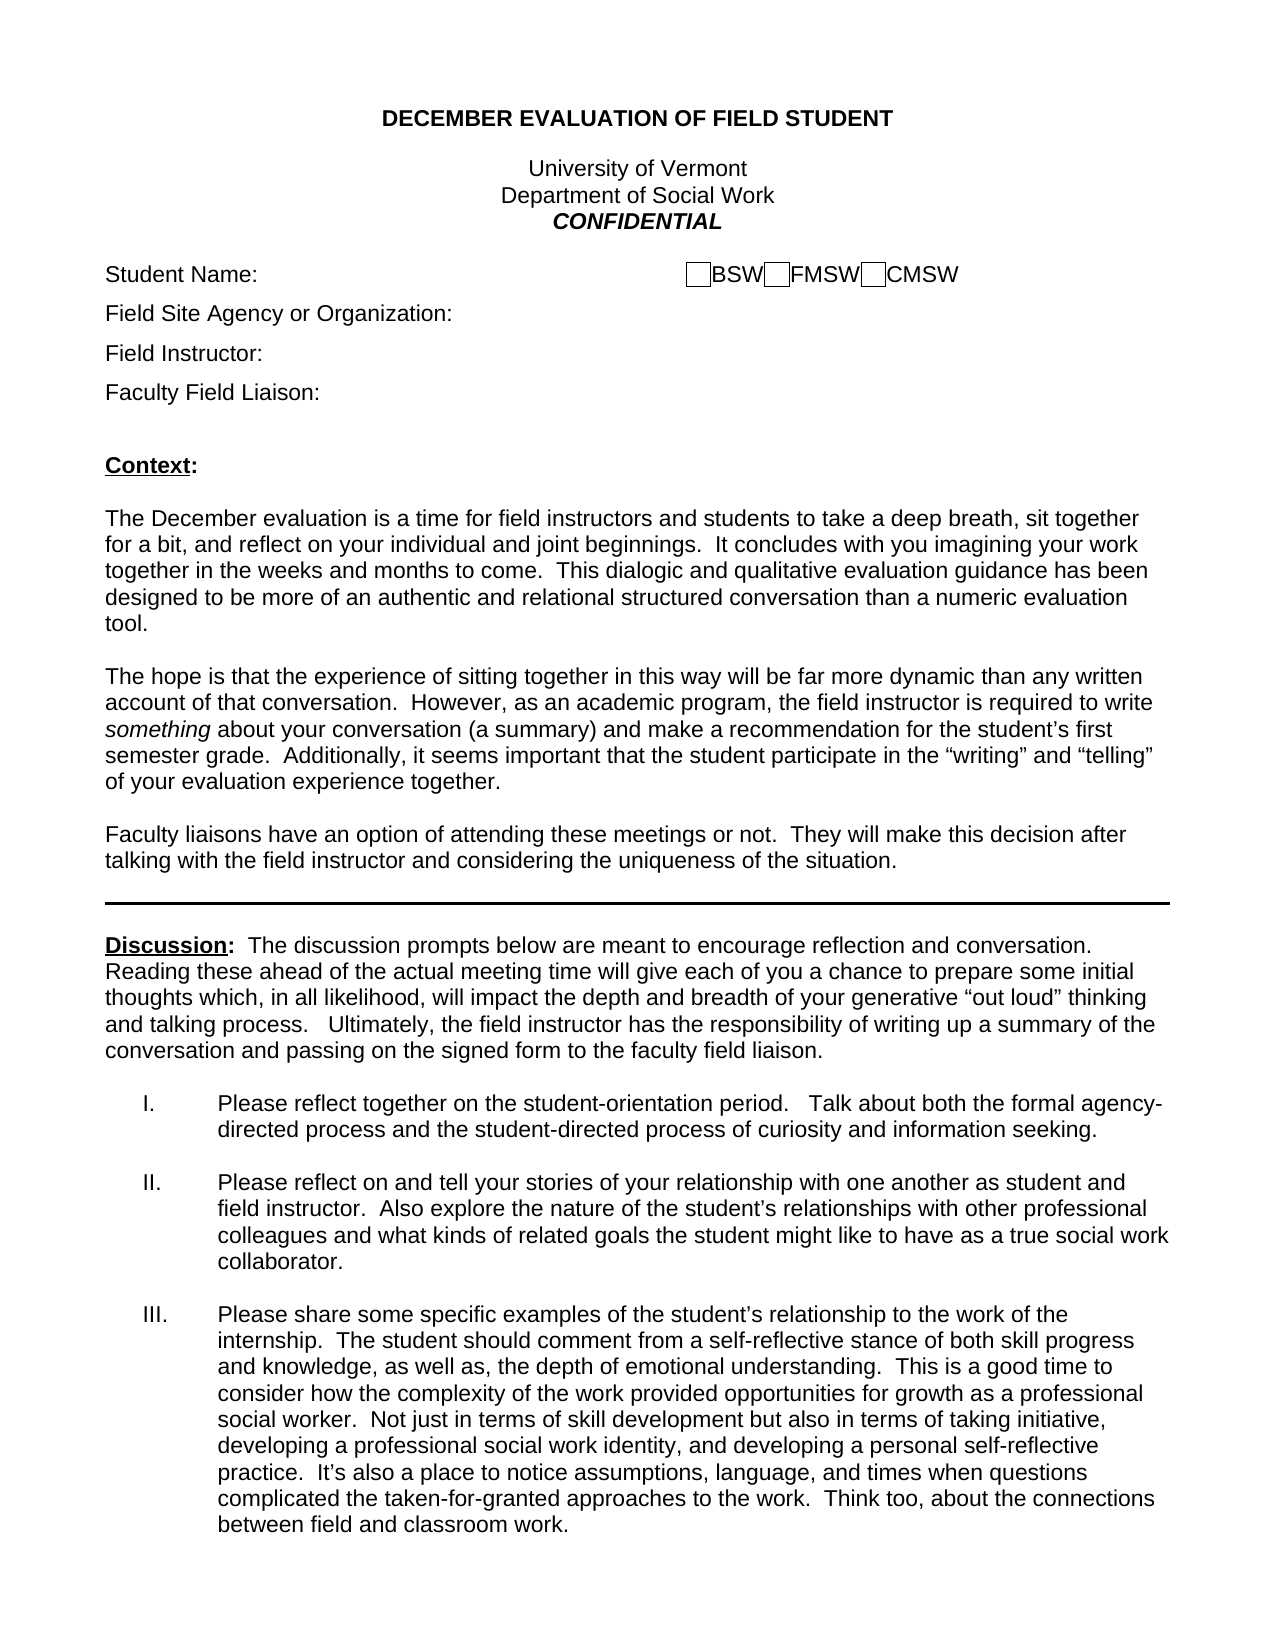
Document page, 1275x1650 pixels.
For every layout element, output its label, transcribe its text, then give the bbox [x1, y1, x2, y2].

text Context: [105, 452, 1170, 478]
text CONFIDENTIAL [105, 208, 1170, 234]
text Faculty liaisons have an option of attending these meetings or not. They will make this decision after talking with the field instructor and considering the uniqueness of the situation. [105, 821, 1170, 874]
text Discussion: The discussion prompts below are meant to encourage reflection and conversation. Reading these ahead of the actual meeting time will give each of you a chance to prepare some initial thoughts which, in all likelihood, will impact the depth and breadth of your generative “out loud” thinking and talking process. Ultimately, the field instructor has the responsibility of writing up a summary of the conversation and passing on the signed form to the faculty field liaison. [105, 932, 1170, 1063]
list Please reflect on and tell your stories of your relationship with one another as student and field instructor. Also explore the nature of the student’s relationships with other professional colleagues and what kinds of related goals the student might like to have as a true social work collaborator. [142, 1169, 1170, 1274]
text The December evaluation is a time for field instructors and students to take a deep breath, sit together for a bit, and reflect on your individual and joint beginnings. It concludes with you imagining your work together in the weeks and months to come. This dialogic and qualitative evaluation guidance has been designed to be more of an authentic and relational structured conversation than a numeric evaluation tool. [105, 505, 1170, 637]
text DECEMBER EVALUATION OF FIELD STUDENT [105, 105, 1170, 131]
list Please share some specific examples of the student’s relationship to the work of the internship. The student should comment from a self-reflective stance of both skill progress and knowledge, as well as, the depth of emotional understanding. This is a good time to consider how the complexity of the work provided opportunities for growth as a professional social worker. Not just in terms of skill development but also in terms of taking initiative, developing a professional social work identity, and developing a personal self-reflective practice. It’s also a place to notice assumptions, language, and times when questions complicated the taken-for-granted approaches to the work. Think too, about the connections between field and classroom work. [142, 1301, 1170, 1538]
text Student Name: BSWFMSWCMSW [105, 261, 1170, 287]
text The hope is that the experience of sitting together in this way will be far more dynamic than any written account of that conversation. However, as an academic program, the field instructor is required to write something about your conversation (a summary) and make a recommendation for the student’s first semester grade. Additionally, it seems important that the student participate in the “writing” and “telling” of your evaluation experience together. [105, 663, 1170, 795]
text Field Site Agency or Organization: [105, 300, 1170, 327]
text Department of Social Work [105, 182, 1170, 208]
list Please reflect together on the student-orientation period. Talk about both the formal agency-directed process and the student-directed process of curiosity and information seeking. [142, 1090, 1170, 1142]
text University of Vermont [105, 155, 1170, 182]
text Field Instructor: [105, 340, 1170, 366]
text Faculty Field Liaison: [105, 379, 1170, 406]
